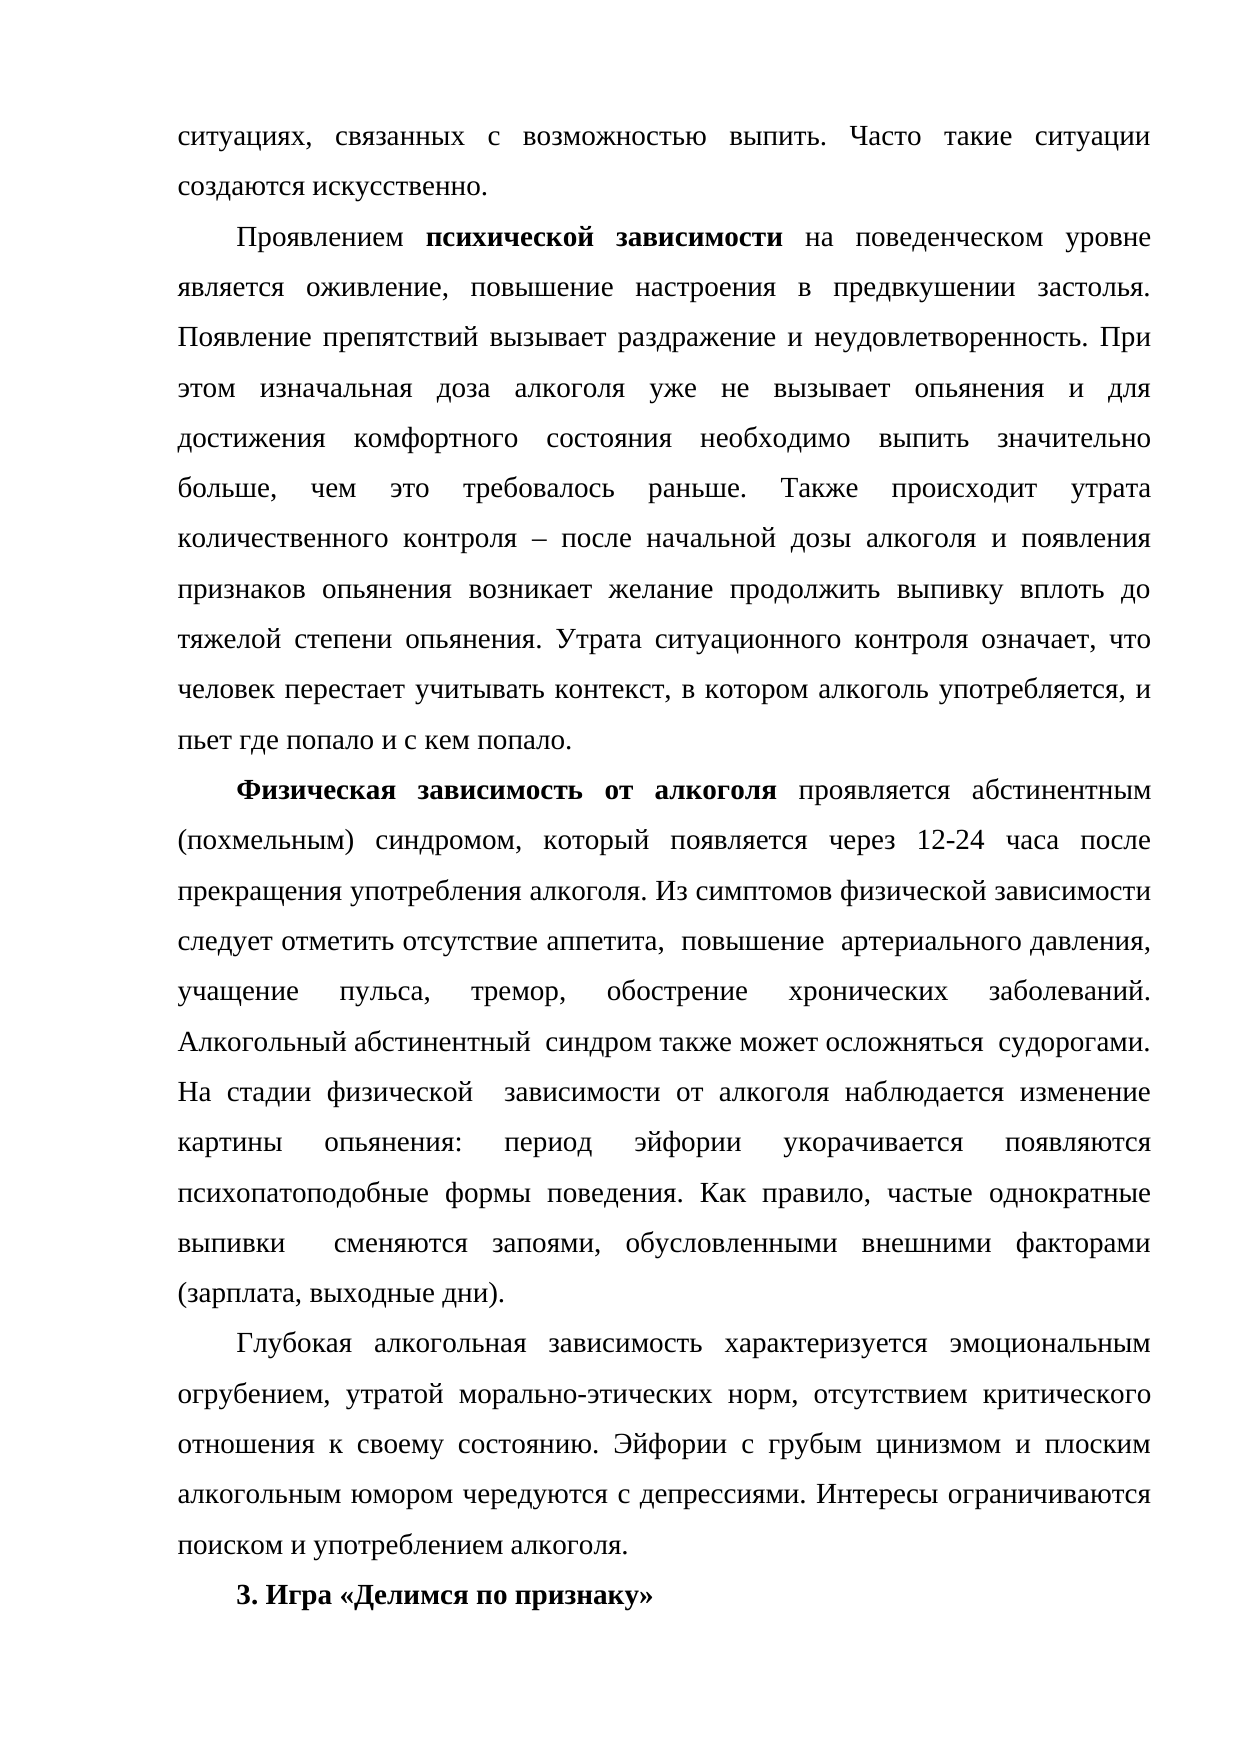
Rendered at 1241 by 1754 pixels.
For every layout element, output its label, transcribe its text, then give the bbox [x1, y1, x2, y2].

text Проявлением психической зависимости на поведенческом уровне является оживление, повышение настроения в предвкушении застолья. Появление препятствий вызывает раздражение и неудовлетворенность. При этом изначальная доза алкоголя уже не вызывает опьянения и для достижения комфортного состояния необходимо выпить значительно больше, чем это требовалось раньше. Также происходит утрата количественного контроля – после начальной дозы алкоголя и появления признаков опьянения возникает желание продолжить выпивку вплоть до тяжелой степени опьянения. Утрата ситуационного контроля означает, что человек перестает учитывать контекст, в котором алкоголь употребляется, и пьет где попало и с кем попало. [177, 219, 1152, 755]
text 3. Игра «Делимся по признаку» [177, 1577, 1152, 1611]
text Физическая зависимость от алкоголя проявляется абстинентным (похмельным) синдромом, который появляется через 12-24 часа после прекращения употребления алкоголя. Из симптомов физической зависимости следует отметить отсутствие аппетита, повышение артериального давления, учащение пульса, тремор, обострение хронических заболеваний. Алкогольный абстинентный синдром также может осложняться судорогами. На стадии физической зависимости от алкоголя наблюдается изменение картины опьянения: период эйфории укорачивается появляются психопатоподобные формы поведения. Как правило, частые однократные выпивки сменяются запоями, обусловленными внешними факторами (зарплата, выходные дни). [177, 772, 1152, 1309]
text Глубокая алкогольная зависимость характеризуется эмоциональным огрубением, утратой морально-этических норм, отсутствием критического отношения к своему состоянию. Эйфории с грубым цинизмом и плоским алкогольным юмором чередуются с депрессиями. Интересы ограничиваются поиском и употреблением алкоголя. [177, 1326, 1152, 1560]
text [177, 118, 1152, 202]
